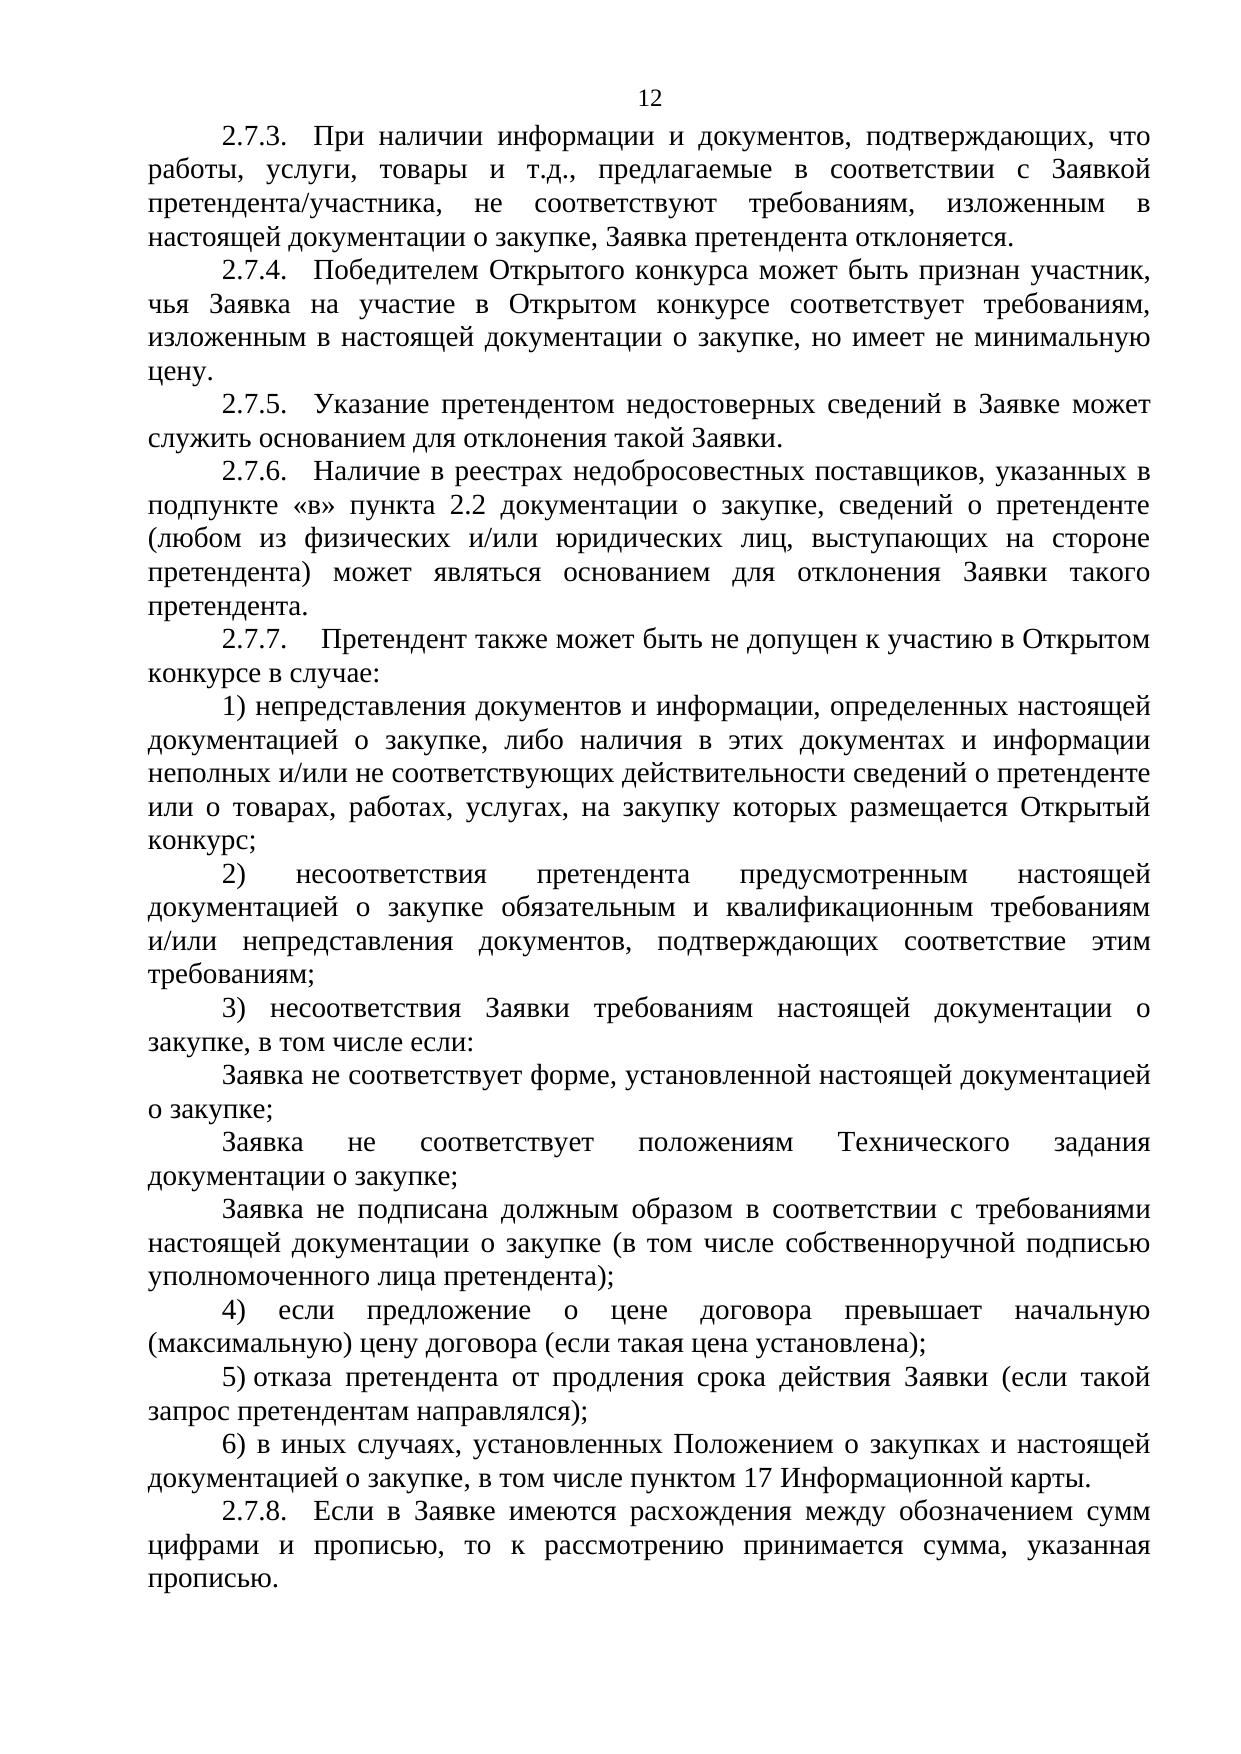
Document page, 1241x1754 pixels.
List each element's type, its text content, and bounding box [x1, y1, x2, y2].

list Претендент также может быть не допущен к участию в Открытом конкурсе в случае: [148, 621, 1152, 688]
text 5) отказа претендента от продления срока действия Заявки (если такой запрос претендентам направлялся); [148, 1359, 1152, 1426]
text 1) непредставления документов и информации, определенных настоящей документацией о закупке, либо наличия в этих документах и информации неполных и/или не соответствующих действительности сведений о претенденте или о товарах, работах, услугах, на закупку которых размещается Открытый конкурс; [148, 688, 1152, 856]
list Если в Заявке имеются расхождения между обозначением сумм цифрами и прописью, то к рассмотрению принимается сумма, указанная прописью. [148, 1493, 1152, 1594]
text 3) несоответствия Заявки требованиям настоящей документации о закупке, в том числе если: [148, 990, 1152, 1057]
text 2) несоответствия претендента предусмотренным настоящей документацией о закупке обязательным и квалификационным требованиям и/или непредставления документов, подтверждающих соответствие этим требованиям; [148, 856, 1152, 990]
text Заявка не соответствует положениям Технического задания документации о закупке; [148, 1124, 1152, 1191]
text 4) если предложение о цене договора превышает начальную (максимальную) цену договора (если такая цена установлена); [148, 1292, 1152, 1359]
list Победителем Открытого конкурса может быть признан участник, чья Заявка на участие в Открытом конкурсе соответствует требованиям, изложенным в настоящей документации о закупке, но имеет не минимальную цену. [148, 252, 1152, 386]
text Заявка не соответствует форме, установленной настоящей документацией о закупке; [148, 1057, 1152, 1124]
list Наличие в реестрах недобросовестных поставщиков, указанных в подпункте «в» пункта 2.2 документации о закупке, сведений о претенденте (любом из физических и/или юридических лиц, выступающих на стороне претендента) может являться основанием для отклонения Заявки такого претендента. [148, 453, 1152, 621]
text Заявка не подписана должным образом в соответствии с требованиями настоящей документации о закупке (в том числе собственноручной подписью уполномоченного лица претендента); [148, 1191, 1152, 1292]
list При наличии информации и документов, подтверждающих, что работы, услуги, товары и т.д., предлагаемые в соответствии с Заявкой претендента/участника, не соответствуют требованиям, изложенным в настоящей документации о закупке, Заявка претендента отклоняется. [148, 118, 1152, 252]
list Указание претендентом недостоверных сведений в Заявке может служить основанием для отклонения такой Заявки. [148, 386, 1152, 453]
text 6) в иных случаях, установленных Положением о закупках и настоящей документацией о закупке, в том числе пунктом 17 Информационной карты. [148, 1426, 1152, 1493]
